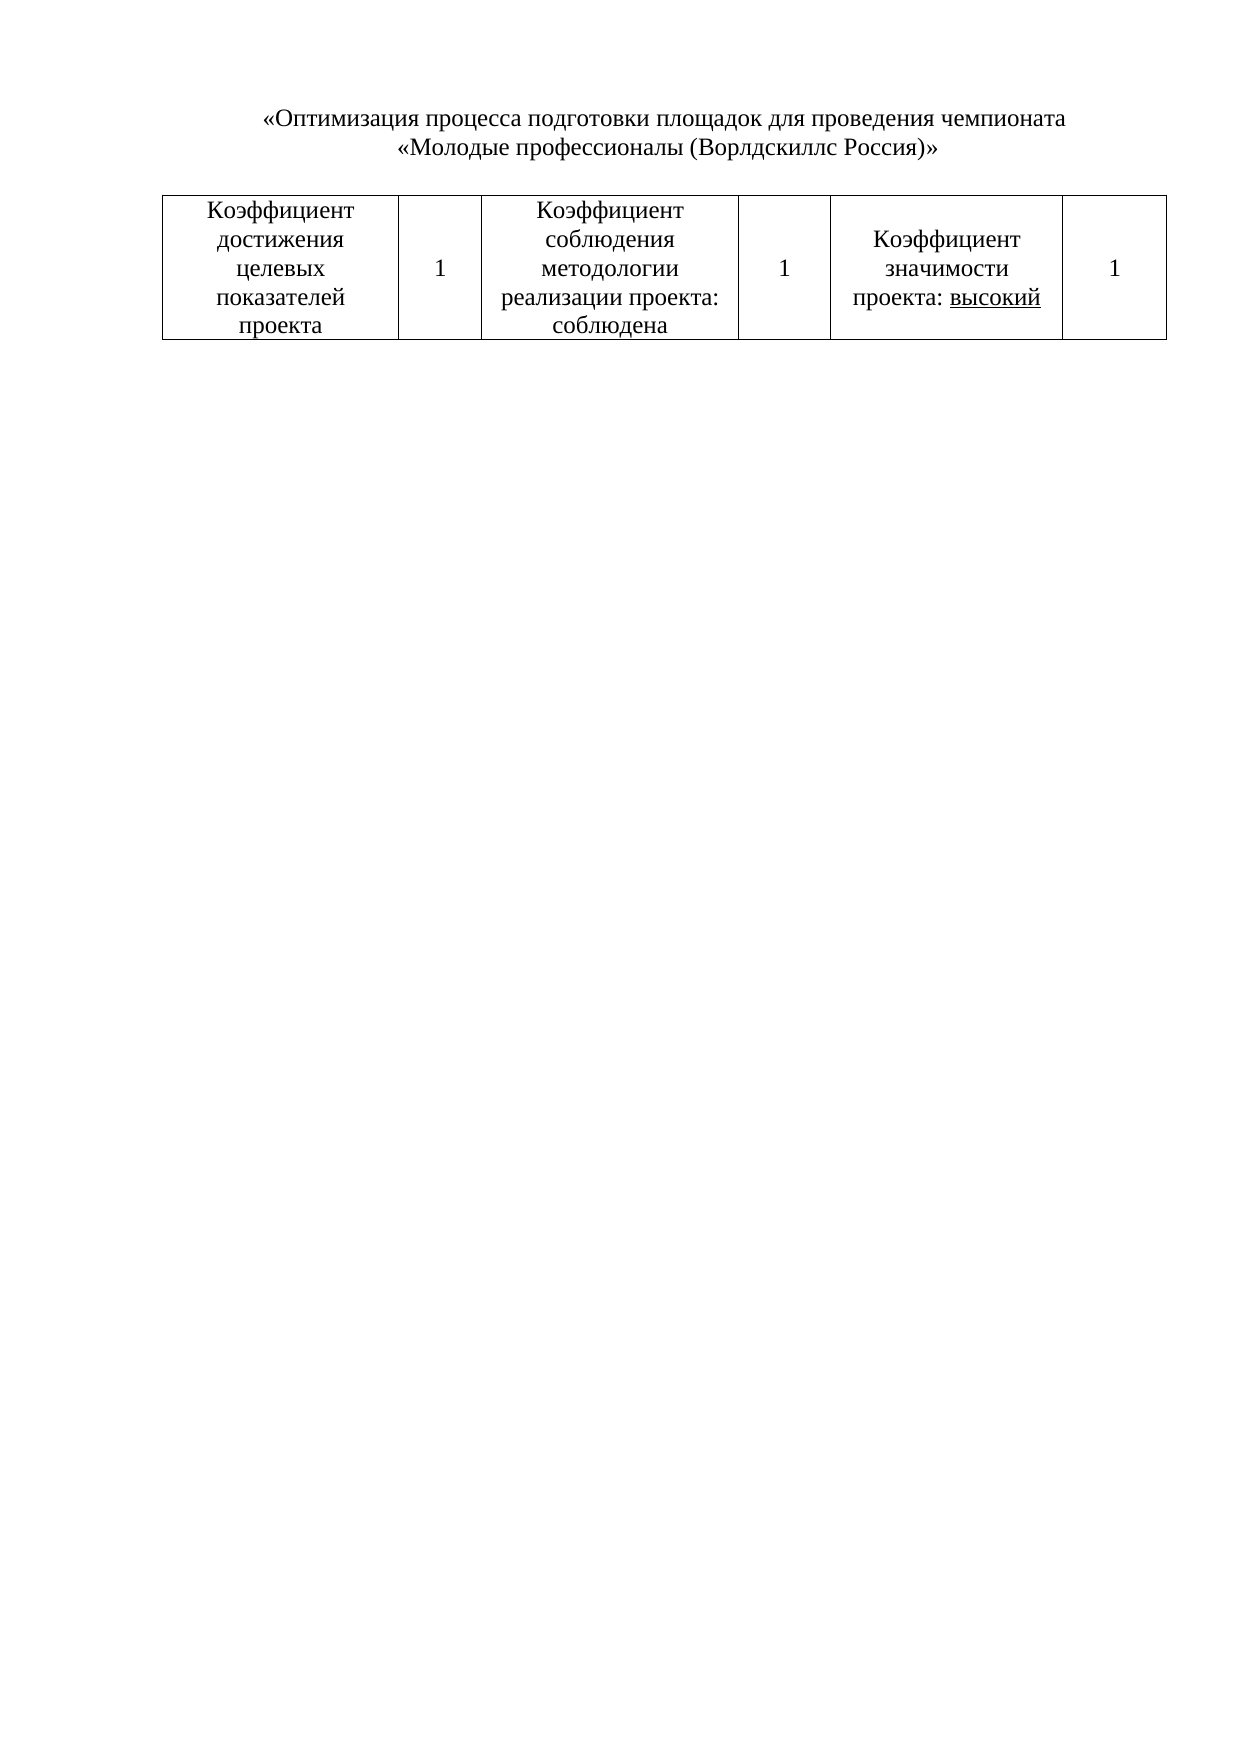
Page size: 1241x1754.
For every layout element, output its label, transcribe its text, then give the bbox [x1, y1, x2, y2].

table_header Коэффициент значимости проекта: высокий [831, 196, 1062, 339]
table_header 1 [399, 196, 481, 339]
table_header 1 [739, 196, 830, 339]
text «Молодые профессионалы (Ворлдскиллс Россия)» [177, 132, 1152, 161]
table_header Коэффициент достижения целевых показателей проекта [163, 196, 398, 339]
text «Оптимизация процесса подготовки площадок для проведения чемпионата [177, 103, 1152, 132]
table_header Коэффициент соблюдения методологии реализации проекта: соблюдена [482, 196, 738, 339]
table_header 1 [1063, 196, 1166, 339]
